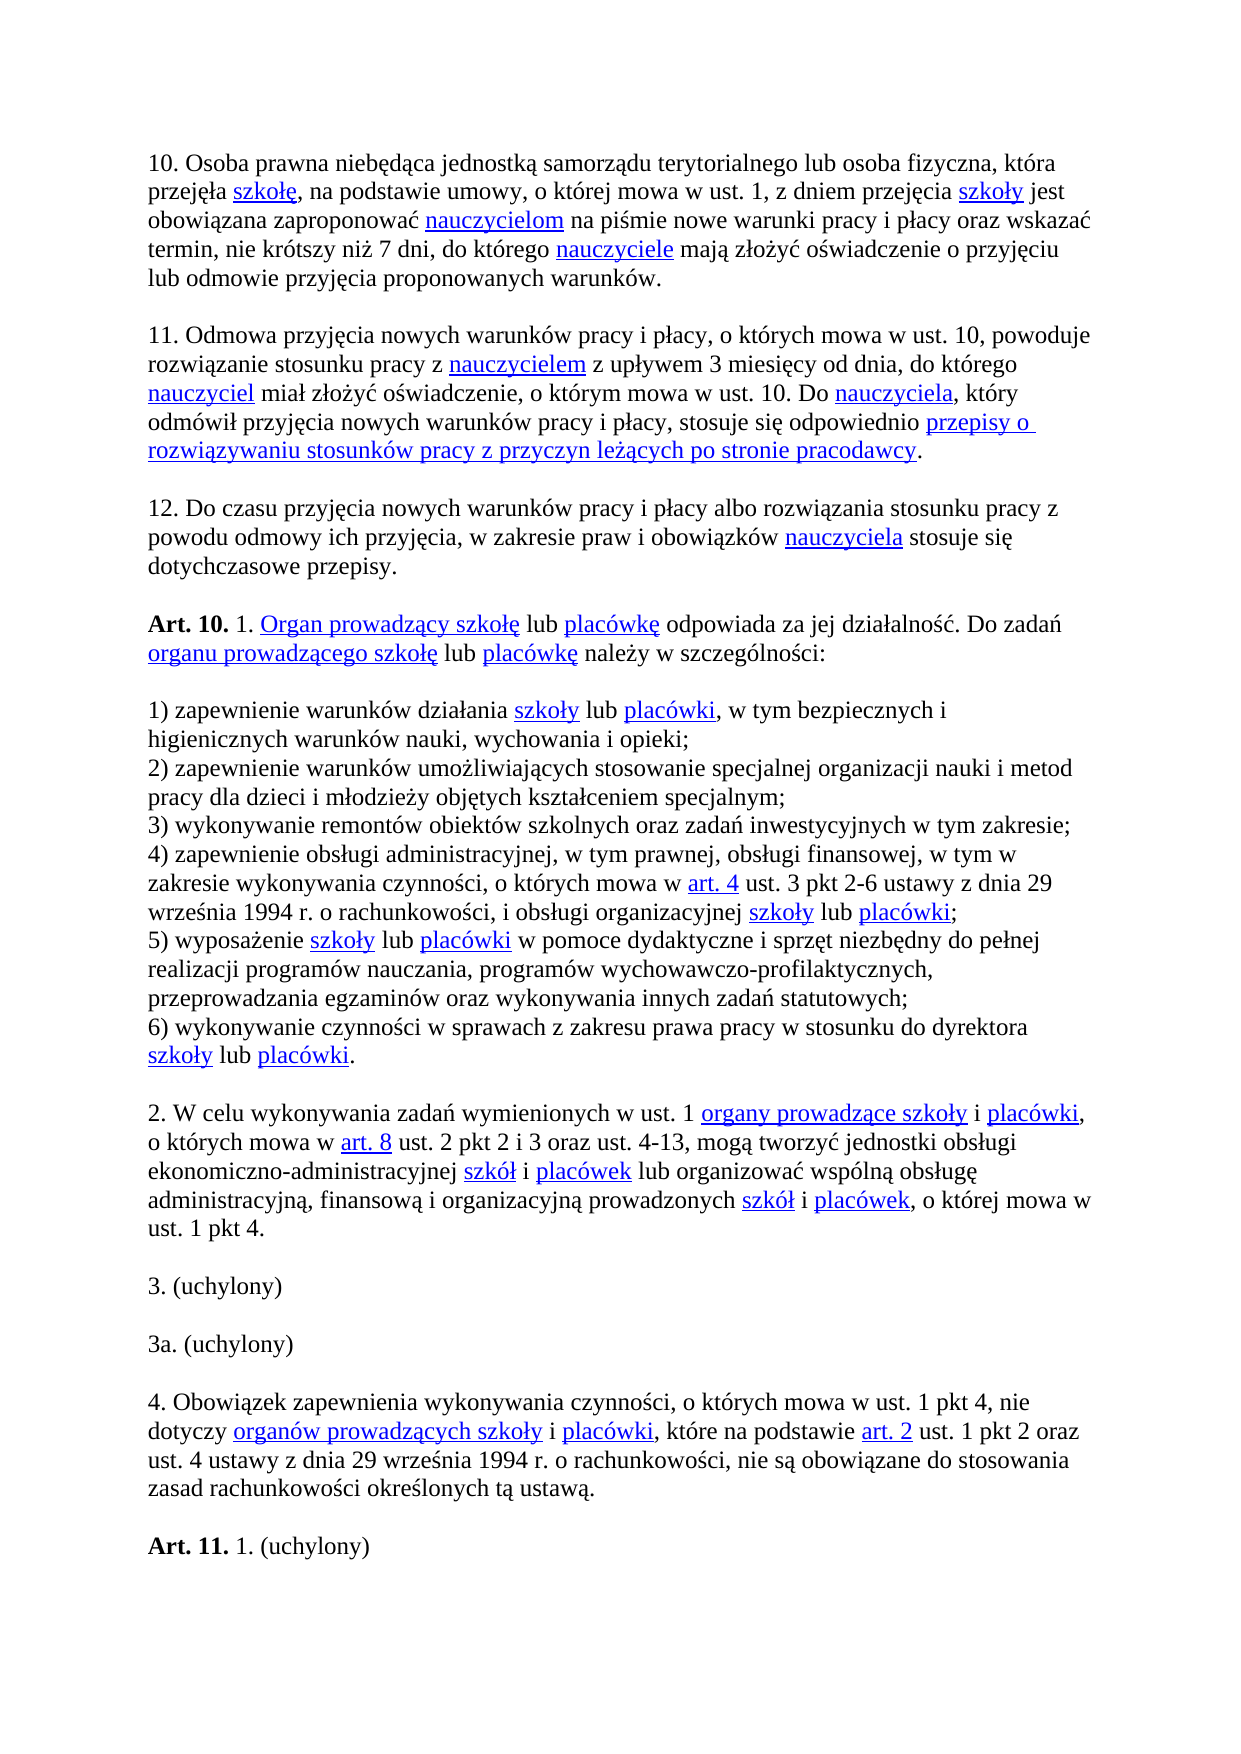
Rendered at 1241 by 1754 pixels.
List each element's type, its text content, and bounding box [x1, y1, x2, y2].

text Art. 11. 1. (uchylony) [148, 1531, 1093, 1560]
text 11. Odmowa przyjęcia nowych warunków pracy i płacy, o których mowa w ust. 10, powoduje rozwiązanie stosunku pracy z nauczycielem z upływem 3 miesięcy od dnia, do którego nauczyciel miał złożyć oświadczenie, o którym mowa w ust. 10. Do nauczyciela, który odmówił przyjęcia nowych warunków pracy i płacy, stosuje się odpowiednio przepisy o rozwiązywaniu stosunków pracy z przyczyn leżących po stronie pracodawcy. [148, 321, 1093, 464]
text 2) zapewnienie warunków umożliwiających stosowanie specjalnej organizacji nauki i metod pracy dla dzieci i młodzieży objętych kształceniem specjalnym; [148, 753, 1093, 811]
text 2. W celu wykonywania zadań wymienionych w ust. 1 organy prowadzące szkoły i placówki, o których mowa w art. 8 ust. 2 pkt 2 i 3 oraz ust. 4-13, mogą tworzyć jednostki obsługi ekonomiczno-administracyjnej szkół i placówek lub organizować wspólną obsługę administracyjną, finansową i organizacyjną prowadzonych szkół i placówek, o której mowa w ust. 1 pkt 4. [148, 1098, 1093, 1242]
text Art. 10. 1. Organ prowadzący szkołę lub placówkę odpowiada za jej działalność. Do zadań organu prowadzącego szkołę lub placówkę należy w szczególności: [148, 609, 1093, 666]
text 4. Obowiązek zapewnienia wykonywania czynności, o których mowa w ust. 1 pkt 4, nie dotyczy organów prowadzących szkoły i placówki, które na podstawie art. 2 ust. 1 pkt 2 oraz ust. 4 ustawy z dnia 29 września 1994 r. o rachunkowości, nie są obowiązane do stosowania zasad rachunkowości określonych tą ustawą. [148, 1387, 1093, 1502]
text 1) zapewnienie warunków działania szkoły lub placówki, w tym bezpiecznych i higienicznych warunków nauki, wychowania i opieki; [148, 696, 1093, 753]
text 3) wykonywanie remontów obiektów szkolnych oraz zadań inwestycyjnych w tym zakresie; [148, 811, 1093, 839]
text 10. Osoba prawna niebędąca jednostką samorządu terytorialnego lub osoba fizyczna, która przejęła szkołę, na podstawie umowy, o której mowa w ust. 1, z dniem przejęcia szkoły jest obowiązana zaproponować nauczycielom na piśmie nowe warunki pracy i płacy oraz wskazać termin, nie krótszy niż 7 dni, do którego nauczyciele mają złożyć oświadczenie o przyjęciu lub odmowie przyjęcia proponowanych warunków. [148, 148, 1093, 291]
text 3. (uchylony) [148, 1271, 1093, 1300]
text 12. Do czasu przyjęcia nowych warunków pracy i płacy albo rozwiązania stosunku pracy z powodu odmowy ich przyjęcia, w zakresie praw i obowiązków nauczyciela stosuje się dotychczasowe przepisy. [148, 493, 1093, 580]
text 6) wykonywanie czynności w sprawach z zakresu prawa pracy w stosunku do dyrektora szkoły lub placówki. [148, 1012, 1093, 1069]
text 4) zapewnienie obsługi administracyjnej, w tym prawnej, obsługi finansowej, w tym w zakresie wykonywania czynności, o których mowa w art. 4 ust. 3 pkt 2-6 ustawy z dnia 29 września 1994 r. o rachunkowości, i obsługi organizacyjnej szkoły lub placówki; [148, 839, 1093, 926]
text 3a. (uchylony) [148, 1329, 1093, 1358]
text 5) wyposażenie szkoły lub placówki w pomoce dydaktyczne i sprzęt niezbędny do pełnej realizacji programów nauczania, programów wychowawczo-profilaktycznych, przeprowadzania egzaminów oraz wykonywania innych zadań statutowych; [148, 926, 1093, 1012]
